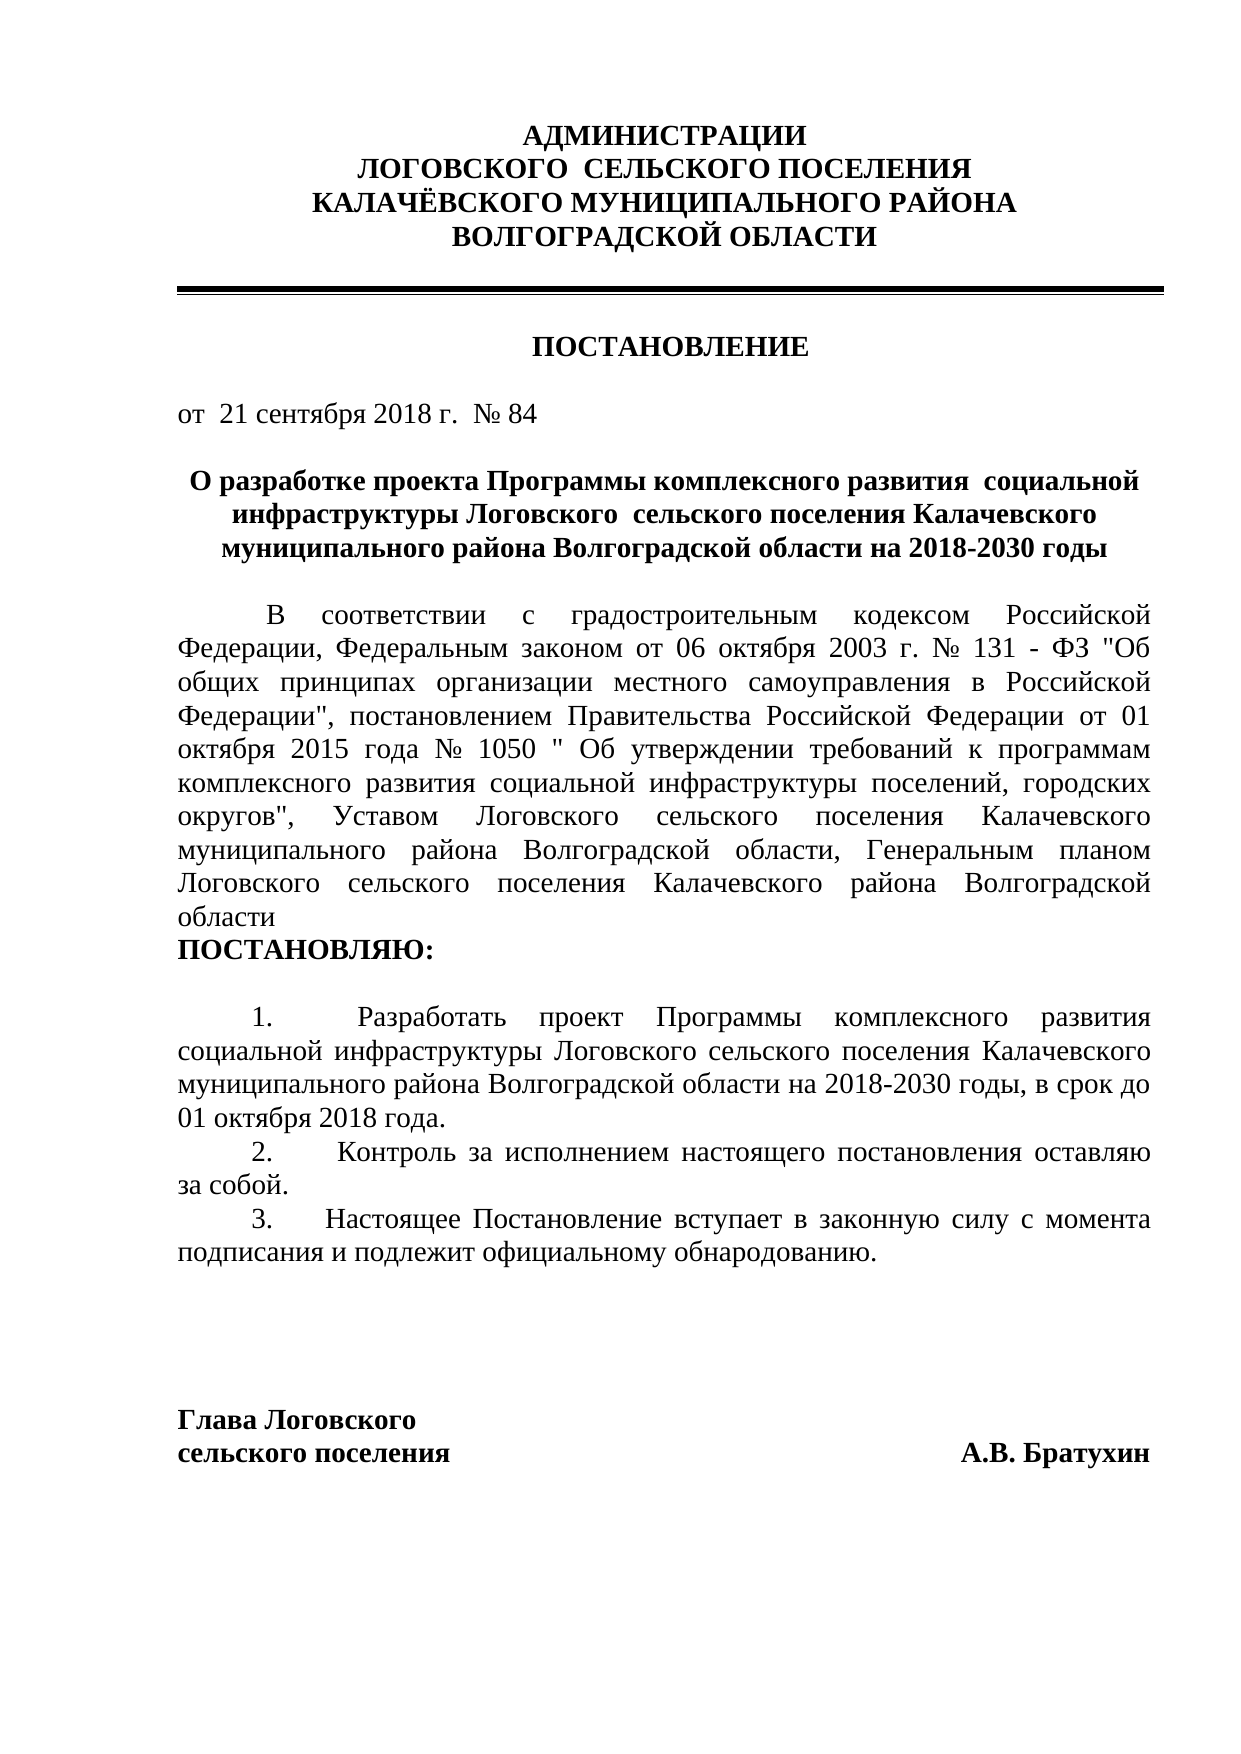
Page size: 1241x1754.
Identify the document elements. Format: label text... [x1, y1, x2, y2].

text О разработке проекта Программы комплексного развития социальной инфраструктуры Логовского сельского поселения Калачевского муниципального района Волгоградской области на 2018-2030 годы [177, 463, 1152, 563]
list Разработать проект Программы комплексного развития социальной инфраструктуры Логовского сельского поселения Калачевского муниципального района Волгоградской области на 2018-2030 годы, в срок до 01 октября 2018 года. [177, 999, 1152, 1134]
table_header ПОСТАНОВЛЕНИЕ [177, 295, 1164, 396]
text сельского поселения А.В. Братухин [177, 1436, 1152, 1469]
subtitle ЛОГОВСКОГО СЕЛЬСКОГО ПОСЕЛЕНИЯ [177, 152, 1152, 185]
text В соответствии с градостроительным кодексом Российской Федерации, Федеральным законом от 06 октября 2003 г. № 131 - ФЗ "Об общих принципах организации местного самоуправления в Российской Федерации", постановлением Правительства Российской Федерации от 01 октября 2015 года № 1050 " Об утверждении требований к программам комплексного развития социальной инфраструктуры поселений, городских округов", Уставом Логовского сельского поселения Калачевского муниципального района Волгоградской области, Генеральным планом Логовского сельского поселения Калачевского района Волгоградской области [177, 597, 1152, 932]
text КАЛАЧЁВСКОГО МУНИЦИПАЛЬНОГО РАЙОНА [177, 185, 1152, 219]
text Глава Логовского [177, 1402, 1152, 1436]
text от 21 сентября 2018 г. № 84 [177, 396, 1152, 429]
list Настоящее Постановление вступает в законную силу с момента подписания и подлежит официальному обнародованию. [177, 1201, 1152, 1268]
text ВОЛГОГРАДСКОЙ ОБЛАСТИ [177, 219, 1152, 252]
list Контроль за исполнением настоящего постановления оставляю за собой. [177, 1134, 1152, 1201]
text ПОСТАНОВЛЯЮ: [177, 932, 1152, 966]
subtitle АДМИНИСТРАЦИИ [177, 118, 1152, 152]
